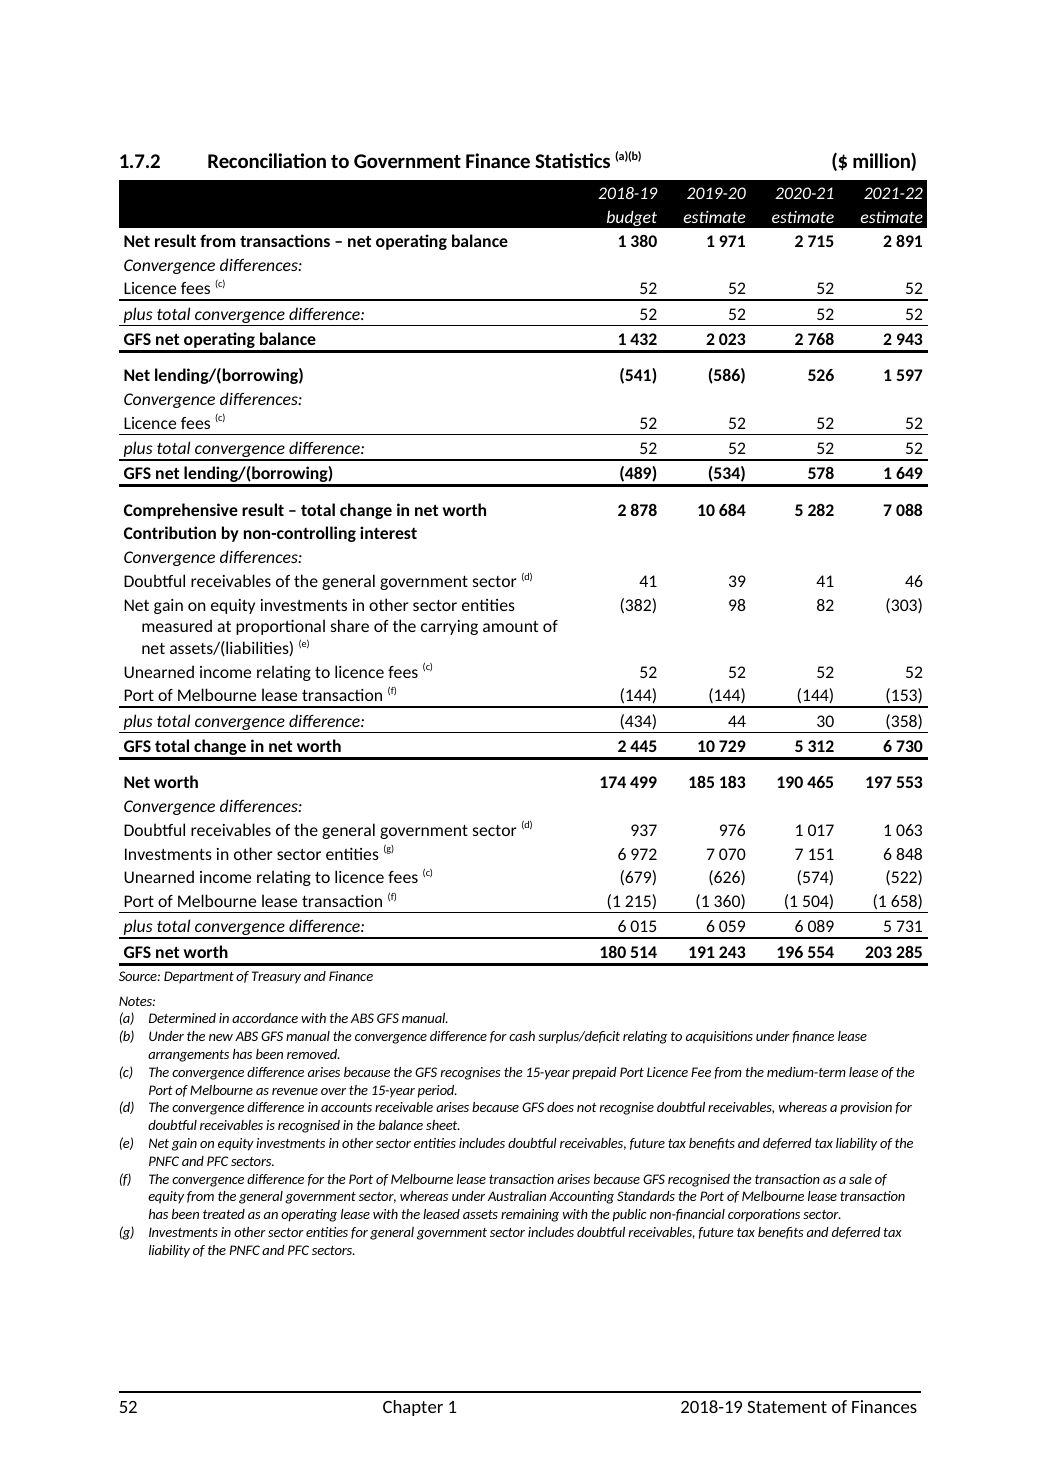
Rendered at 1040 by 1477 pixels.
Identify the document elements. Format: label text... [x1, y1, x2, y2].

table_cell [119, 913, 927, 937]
text Source: Department of Treasury and Finance [118, 968, 921, 986]
text (a) Determined in accordance with the ABS GFS manual. [118, 1009, 921, 1027]
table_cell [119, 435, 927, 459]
text (f) The convergence difference for the Port of Melbourne lease transaction arises because GFS recognised the transaction as a sale of equity from the general government sector, whereas under Australian Accounting Standards the Port of Melbourne lease transaction has been treated as an operating lease with the leased assets remaining with the public non-financial corporations sector. [118, 1170, 921, 1223]
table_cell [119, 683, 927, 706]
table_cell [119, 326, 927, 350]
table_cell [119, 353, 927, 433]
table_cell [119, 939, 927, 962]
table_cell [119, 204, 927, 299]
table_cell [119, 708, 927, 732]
text (g) Investments in other sector entities for general government sector includes doubtful receivables, future tax benefits and deferred tax liability of the PNFC and PFC sectors. [118, 1223, 921, 1259]
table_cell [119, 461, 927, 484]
text (e) Net gain on equity investments in other sector entities includes doubtful receivables, future tax benefits and deferred tax liability of the PNFC and PFC sectors. [118, 1134, 921, 1170]
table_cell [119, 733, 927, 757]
text Notes: [118, 992, 921, 1009]
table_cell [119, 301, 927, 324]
subtitle Reconciliation to Government Finance Statistics (a)(b) ($ million) [118, 149, 921, 174]
text (d) The convergence difference in accounts receivable arises because GFS does not recognise doubtful receivables, whereas a provision for doubtful receivables is recognised in the balance sheet. [118, 1099, 921, 1134]
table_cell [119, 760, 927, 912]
text (b) Under the new ABS GFS manual the convergence difference for cash surplus/deficit relating to acquisitions under finance lease arrangements has been removed. [118, 1027, 921, 1063]
text (c) The convergence difference arises because the GFS recognises the 15-year prepaid Port Licence Fee from the medium-term lease of the Port of Melbourne as revenue over the 15-year period. [118, 1063, 921, 1099]
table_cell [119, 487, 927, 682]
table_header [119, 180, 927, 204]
